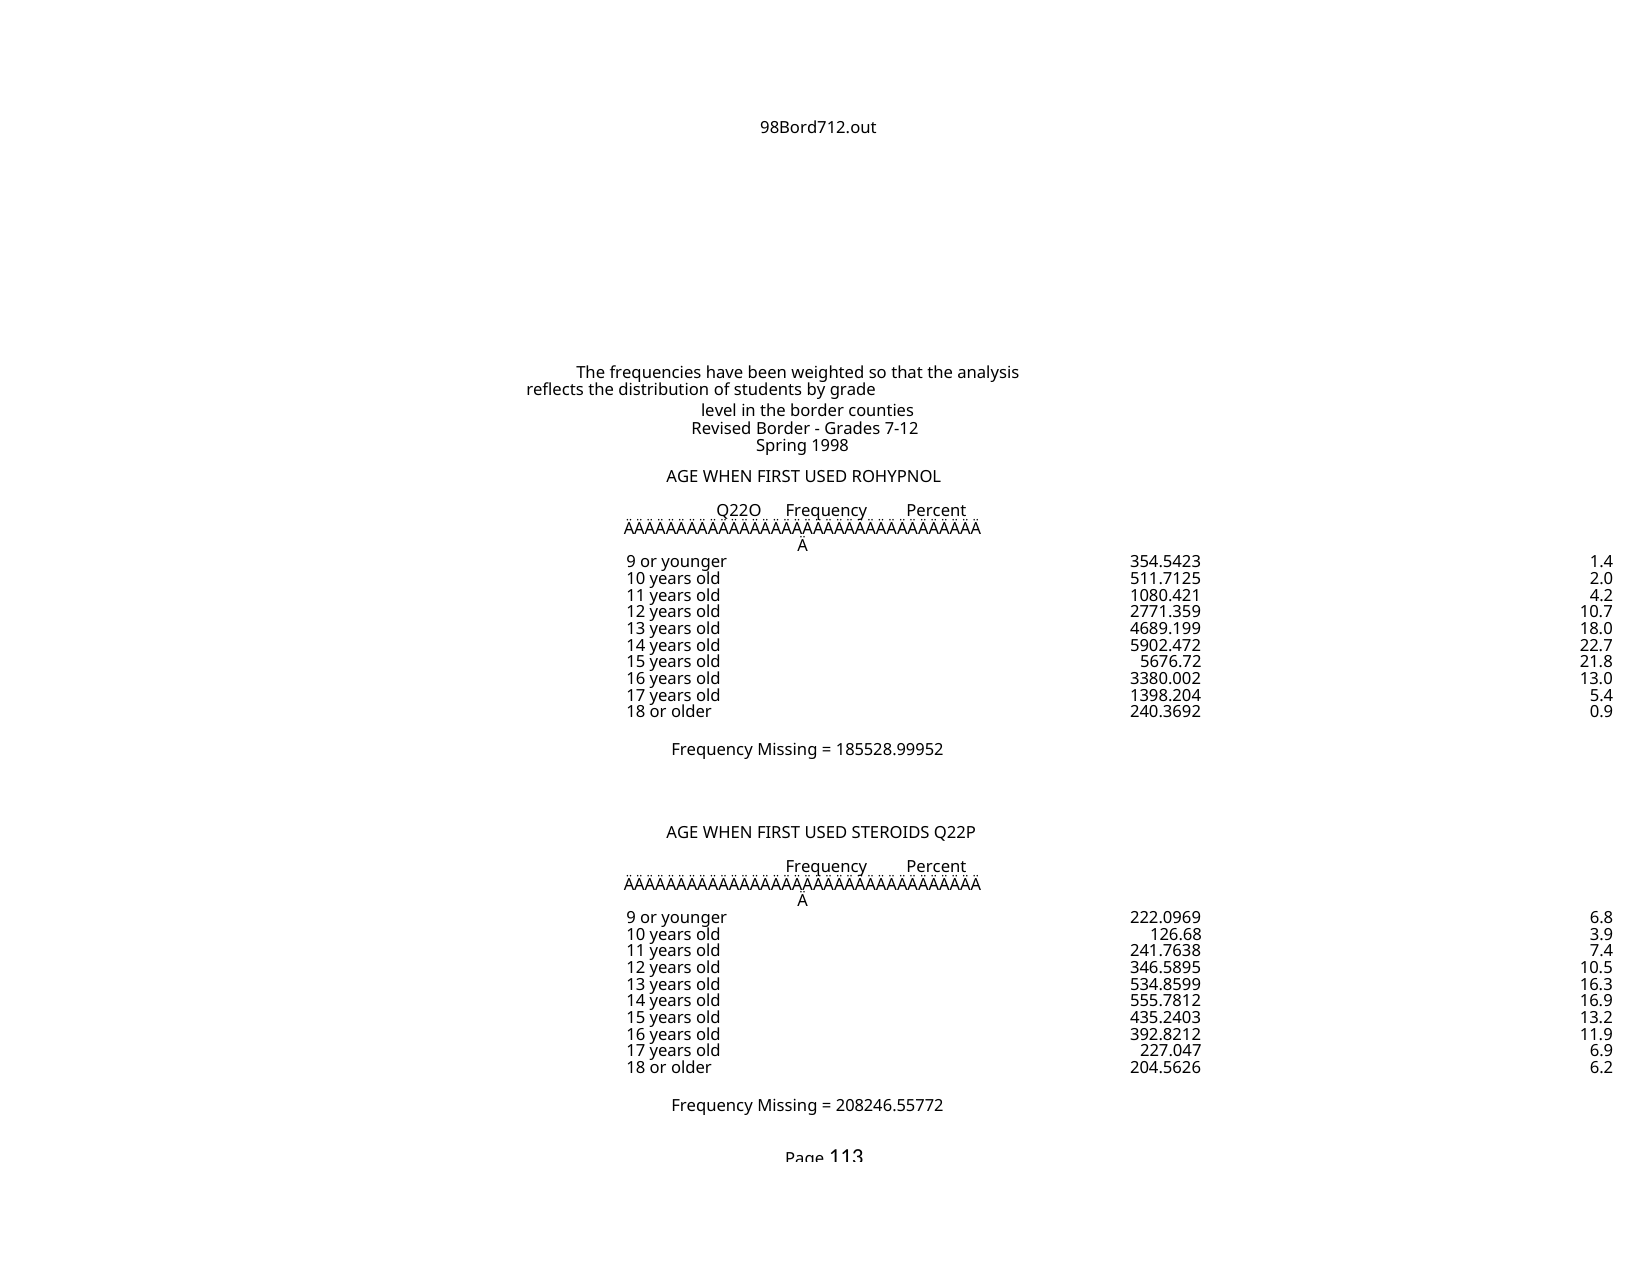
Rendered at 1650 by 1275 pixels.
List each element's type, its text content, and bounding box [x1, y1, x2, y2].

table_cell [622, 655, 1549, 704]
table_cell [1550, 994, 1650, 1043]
text Frequency Missing = 208246.55772 [643, 1093, 972, 1116]
text AGE WHEN FIRST USED STEROIDS Q22P Frequency Percent [666, 810, 981, 877]
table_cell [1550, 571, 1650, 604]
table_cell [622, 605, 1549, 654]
text Revised Border - Grades 7-12 [660, 421, 949, 438]
text Spring 1998 [743, 438, 862, 454]
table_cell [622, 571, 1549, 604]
text ÄÄÄÄÄÄÄÄÄÄÄÄÄÄÄÄÄÄÄÄÄÄÄÄÄÄÄÄÄÄÄÄÄÄÄ [623, 521, 982, 554]
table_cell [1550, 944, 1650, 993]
text The frequencies have been weighted so that the analysis reflects the distribution of students by grade [526, 365, 1081, 398]
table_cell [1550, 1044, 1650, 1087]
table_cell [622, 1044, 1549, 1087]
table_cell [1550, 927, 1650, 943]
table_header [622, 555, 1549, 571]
text level in the border counties [663, 398, 952, 421]
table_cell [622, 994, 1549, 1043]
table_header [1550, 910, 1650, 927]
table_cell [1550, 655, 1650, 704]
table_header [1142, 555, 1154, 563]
text Frequency Missing = 185528.99952 [643, 738, 972, 760]
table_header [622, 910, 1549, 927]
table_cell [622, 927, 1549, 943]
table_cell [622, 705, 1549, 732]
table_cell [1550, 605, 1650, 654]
text AGE WHEN FIRST USED ROHYPNOL Q22O Frequency Percent [666, 454, 981, 521]
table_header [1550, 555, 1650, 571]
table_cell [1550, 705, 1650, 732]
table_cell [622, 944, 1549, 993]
text ÄÄÄÄÄÄÄÄÄÄÄÄÄÄÄÄÄÄÄÄÄÄÄÄÄÄÄÄÄÄÄÄÄÄÄ [623, 877, 982, 910]
